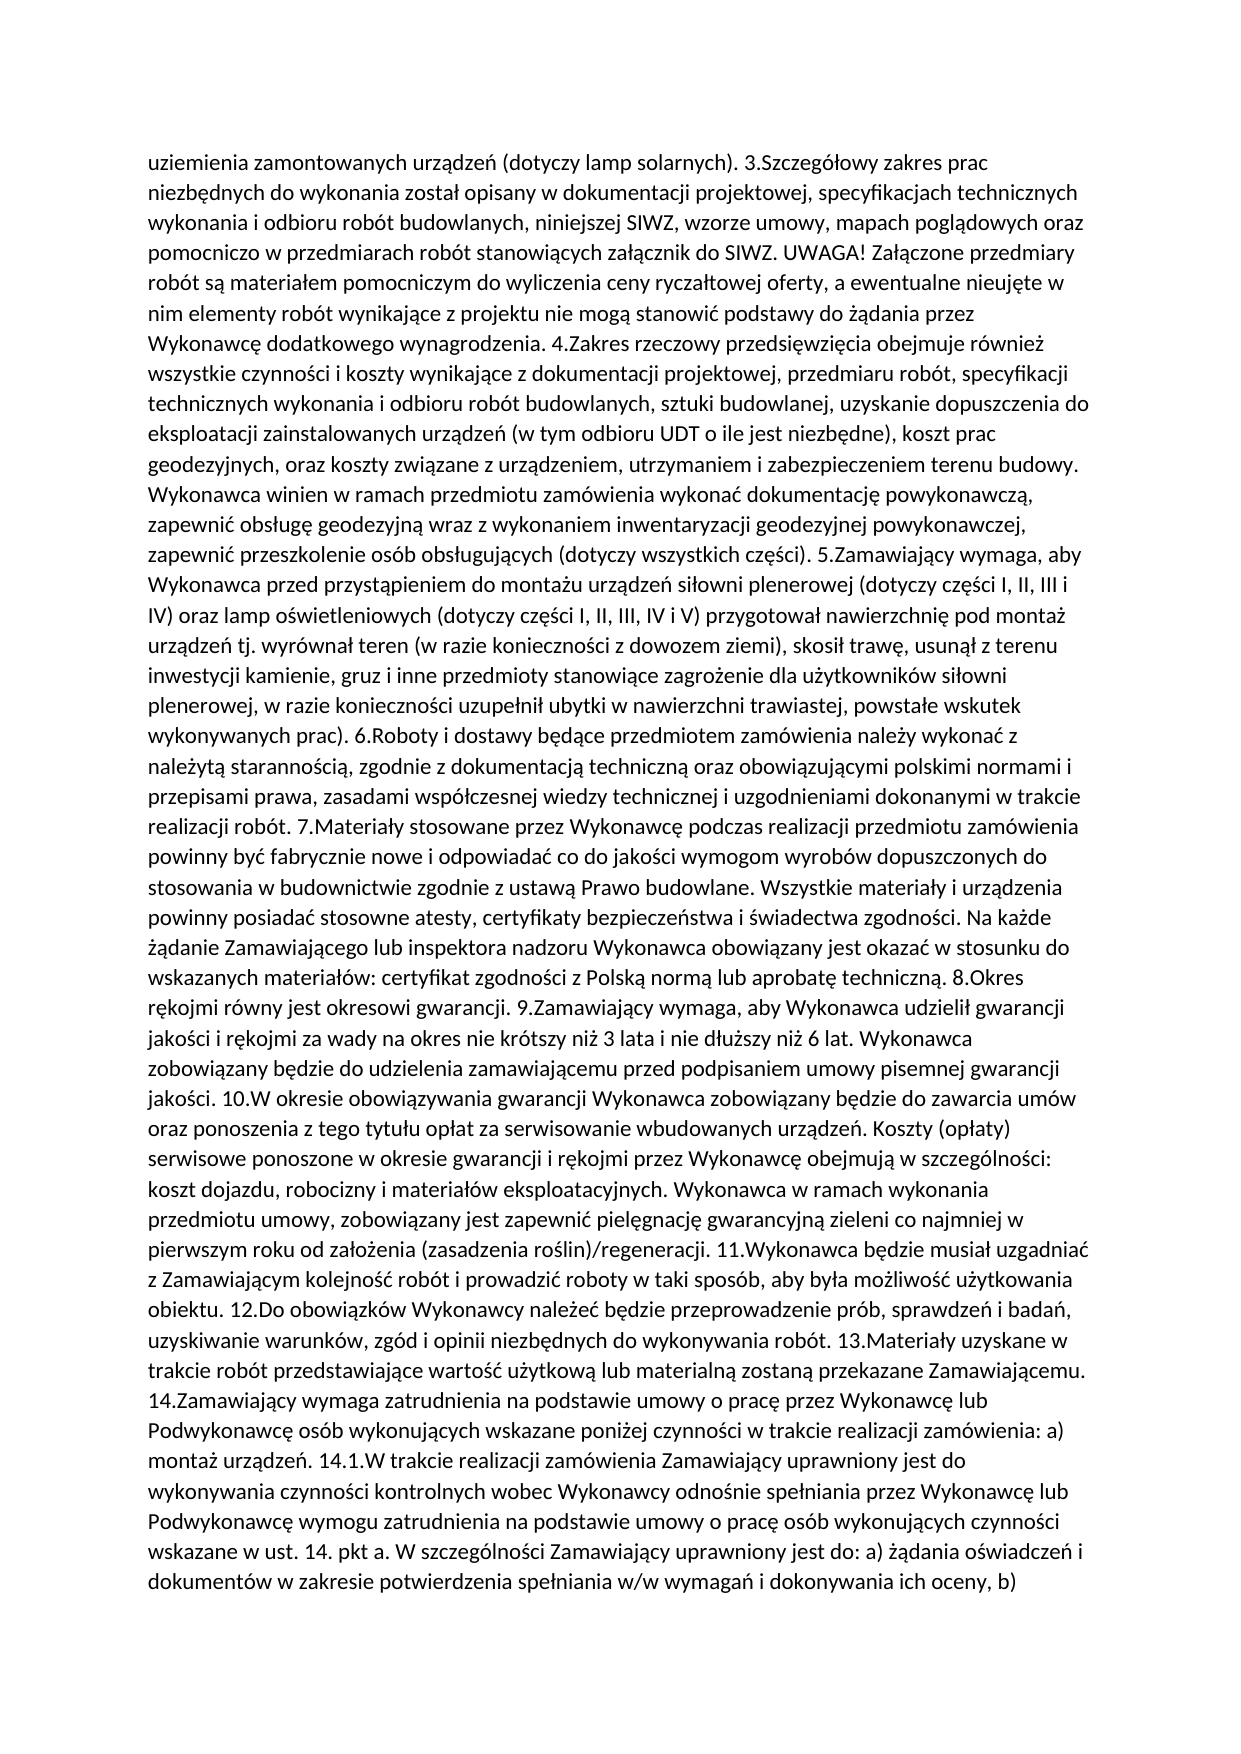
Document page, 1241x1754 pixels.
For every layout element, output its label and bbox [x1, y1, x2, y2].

text [148, 148, 1093, 1595]
